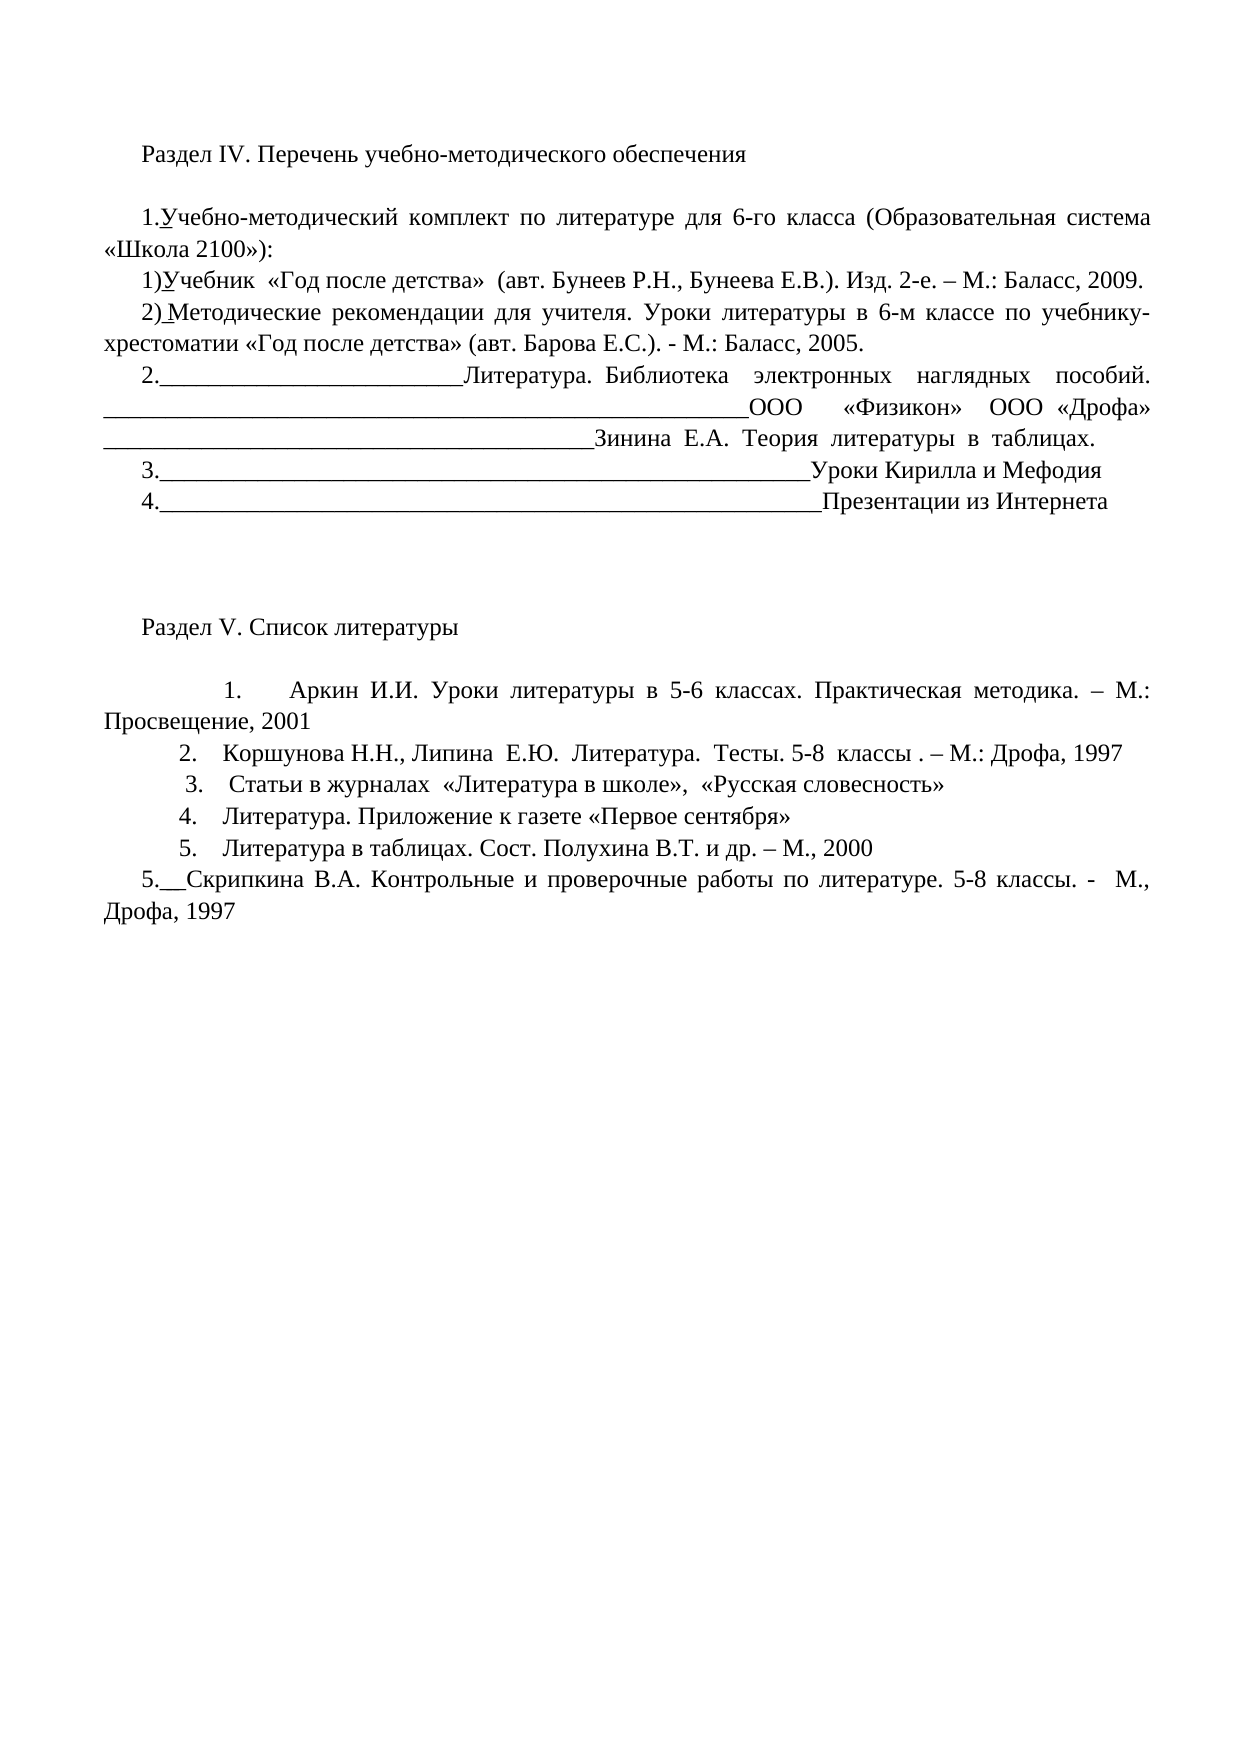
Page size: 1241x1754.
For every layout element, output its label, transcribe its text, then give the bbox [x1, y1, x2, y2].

text 1. Учебно-методический комплект по литературе для 6-го класса (Образовательная система «Школа 2100»): [103, 202, 1152, 262]
text 1) Учебник «Год после детства» (авт. Бунеев Р.Н., Бунеева Е.В.). Изд. 2-е. – М.: Баласс, 2009. [103, 265, 1152, 294]
text 2. Литература. Библиотека электронных наглядных пособий. ООО «Физикон» ООО «Дрофа» Зинина Е.А. Теория литературы в таблицах. [103, 360, 1152, 452]
text 2. Коршунова Н.Н., Липина Е.Ю. Литература. Тесты. 5-8 классы . – М.: Дрофа, 1997 [103, 738, 1152, 767]
text 2) Методические рекомендации для учителя. Уроки литературы в 6-м классе по учебнику-хрестоматии «Год после детства» (авт. Барова Е.С.). - М.: Баласс, 2005. [103, 297, 1152, 357]
text 3. Статьи в журналах «Литература в школе», «Русская словесность» [103, 769, 1152, 798]
text 5. Скрипкина В.А. Контрольные и проверочные работы по литературе. 5-8 классы. - М., Дрофа, 1997 [103, 864, 1152, 924]
text Раздел IV. Перечень учебно-методического обеспечения [103, 139, 1152, 168]
text Раздел V. Список литературы [103, 612, 1152, 641]
text 5. Литература в таблицах. Сост. Полухина В.Т. и др. – М., 2000 [103, 833, 1152, 861]
text 1. Аркин И.И. Уроки литературы в 5-6 классах. Практическая методика. – М.: Просвещение, 2001 [103, 675, 1152, 735]
text 4. Литература. Приложение к газете «Первое сентября» [103, 801, 1152, 830]
text 3. Уроки Кирилла и Мефодия [103, 455, 1152, 483]
text 4. Презентации из Интернета [103, 486, 1152, 515]
